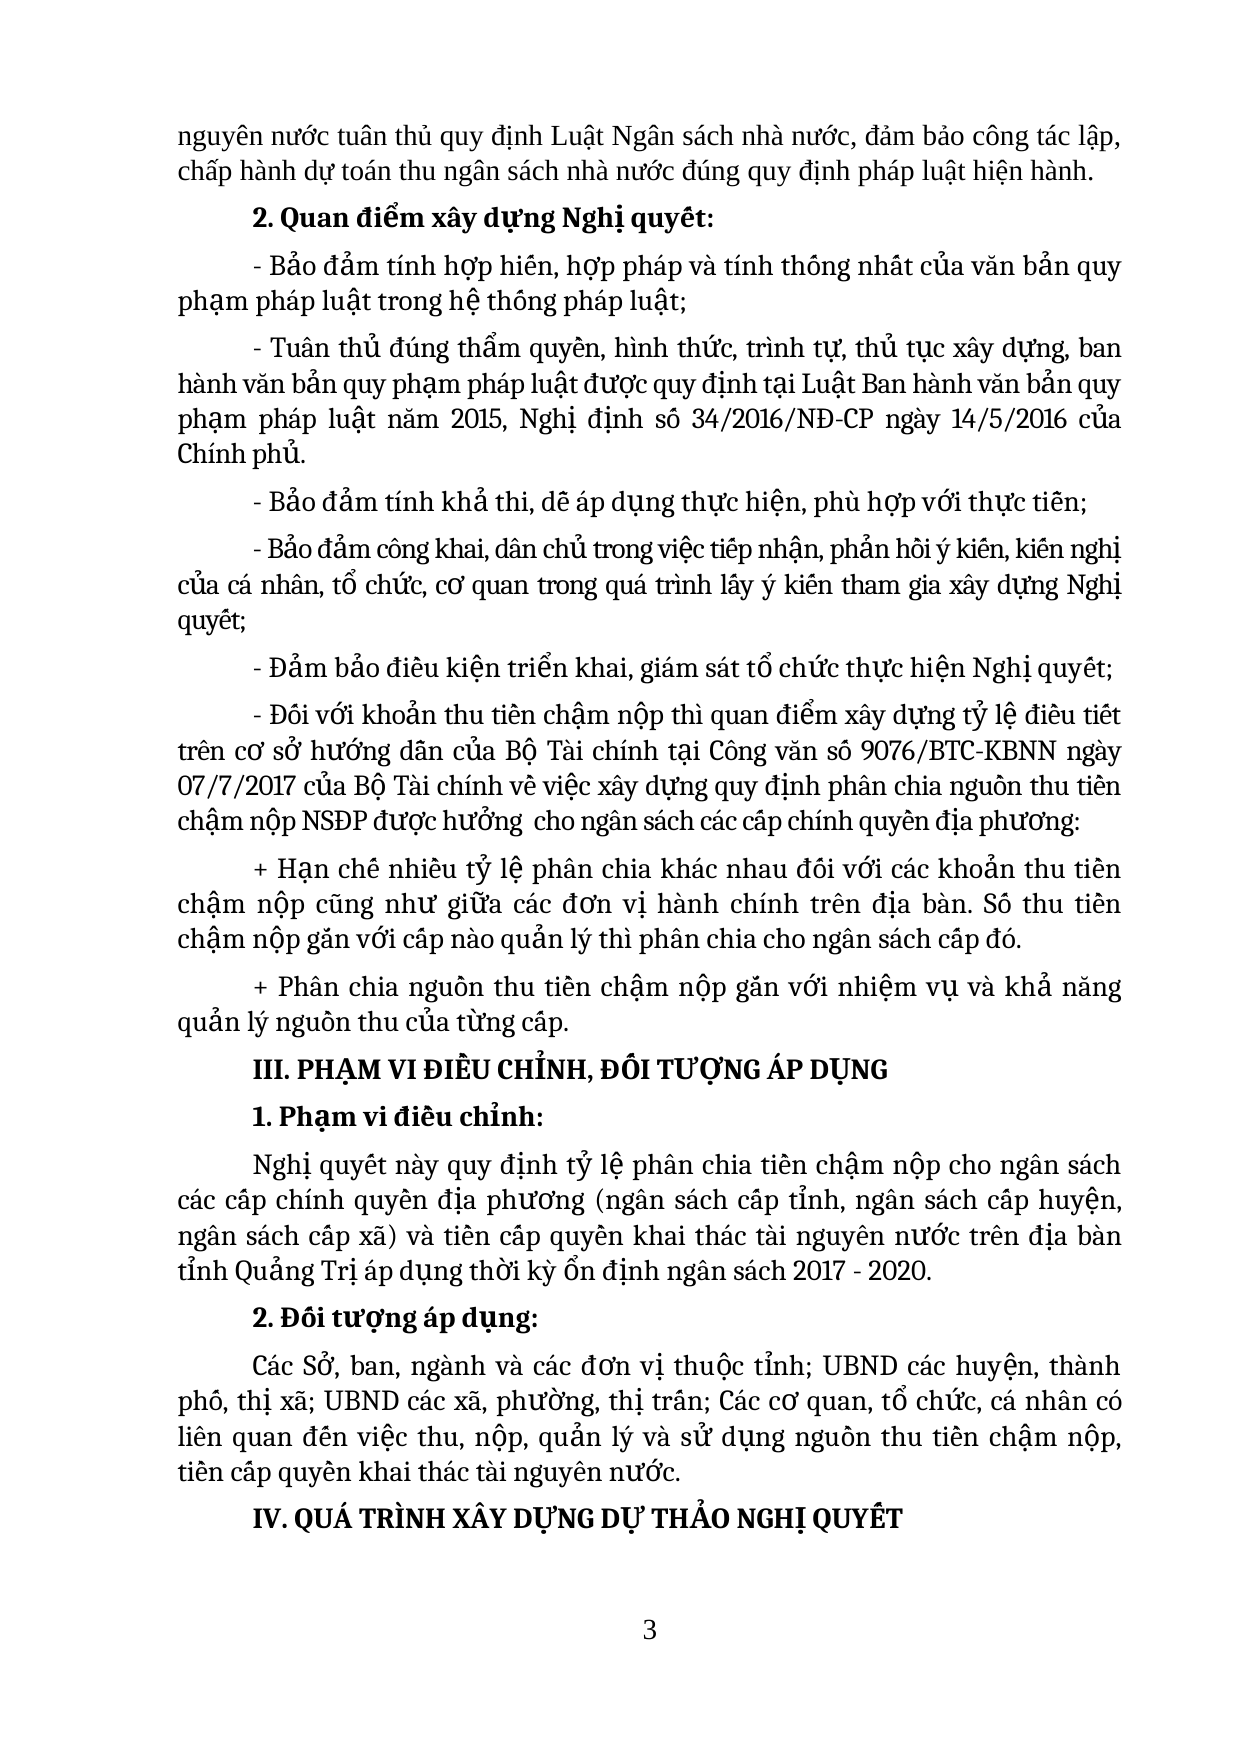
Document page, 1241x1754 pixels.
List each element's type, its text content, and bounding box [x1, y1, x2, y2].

text 2. Quan điểm xây dựng Nghị quyết: [177, 201, 1122, 234]
text - Đảm bảo điều kiện triển khai, giám sát tổ chức thực hiện Nghị quyết; [177, 651, 1122, 684]
text IV. QUÁ TRÌNH XÂY DỰNG DỰ THẢO NGHỊ QUYẾT [177, 1503, 1122, 1536]
text - Bảo đảm tính khả thi, dễ áp dụng thực hiện, phù hợp với thực tiễn; [177, 485, 1122, 518]
text + Hạn chế nhiều tỷ lệ phân chia khác nhau đối với các khoản thu tiền chậm nộp cũng như giữa các đơn vị hành chính trên địa bàn. Số thu tiền chậm nộp gắn với cấp nào quản lý thì phân chia cho ngân sách cấp đó. [177, 852, 1122, 956]
text Nghị quyết này quy định tỷ lệ phân chia tiền chậm nộp cho ngân sách các cấp chính quyền địa phương (ngân sách cấp tỉnh, ngân sách cấp huyện, ngân sách cấp xã) và tiền cấp quyền khai thác tài nguyên nước trên địa bàn tỉnh Quảng Trị áp dụng thời kỳ ổn định ngân sách 2017 - 2020. [177, 1148, 1122, 1287]
text Các Sở, ban, ngành và các đơn vị thuộc tỉnh; UBND các huyện, thành phố, thị xã; UBND các xã, phường, thị trấn; Các cơ quan, tổ chức, cá nhân có liên quan đến việc thu, nộp, quản lý và sử dụng nguồn thu tiền chậm nộp, tiền cấp quyền khai thác tài nguyên nước. [177, 1349, 1122, 1488]
text 1. Phạm vi điều chỉnh: [177, 1101, 1122, 1134]
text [177, 118, 1122, 187]
text - Đối với khoản thu tiền chậm nộp thì quan điểm xây dựng tỷ lệ điều tiết trên cơ sở hướng dẫn của Bộ Tài chính tại Công văn số 9076/BTC-KBNN ngày 07/7/2017 của Bộ Tài chính về việc xây dựng quy định phân chia nguồn thu tiền chậm nộp NSĐP được hưởng cho ngân sách các cấp chính quyền địa phương: [177, 698, 1122, 838]
text - Bảo đảm tính hợp hiến, hợp pháp và tính thống nhất của văn bản quy phạm pháp luật trong hệ thống pháp luật; [177, 249, 1122, 317]
text + Phân chia nguồn thu tiền chậm nộp gắn với nhiệm vụ và khả năng quản lý nguồn thu của từng cấp. [177, 970, 1122, 1039]
text III. PHẠM VI ĐIỀU CHỈNH, ĐỐI TƯỢNG ÁP DỤNG [177, 1053, 1122, 1086]
text - Tuân thủ đúng thẩm quyền, hình thức, trình tự, thủ tục xây dựng, ban hành văn bản quy phạm pháp luật được quy định tại Luật Ban hành văn bản quy phạm pháp luật năm 2015, Nghị định số 34/2016/NĐ-CP ngày 14/5/2016 của Chính phủ. [177, 332, 1122, 471]
text - Bảo đảm công khai, dân chủ trong việc tiếp nhận, phản hồi ý kiến, kiến nghị của cá nhân, tổ chức, cơ quan trong quá trình lấy ý kiến tham gia xây dựng Nghị quyết; [177, 533, 1122, 637]
text 2. Đối tượng áp dụng: [177, 1302, 1122, 1335]
